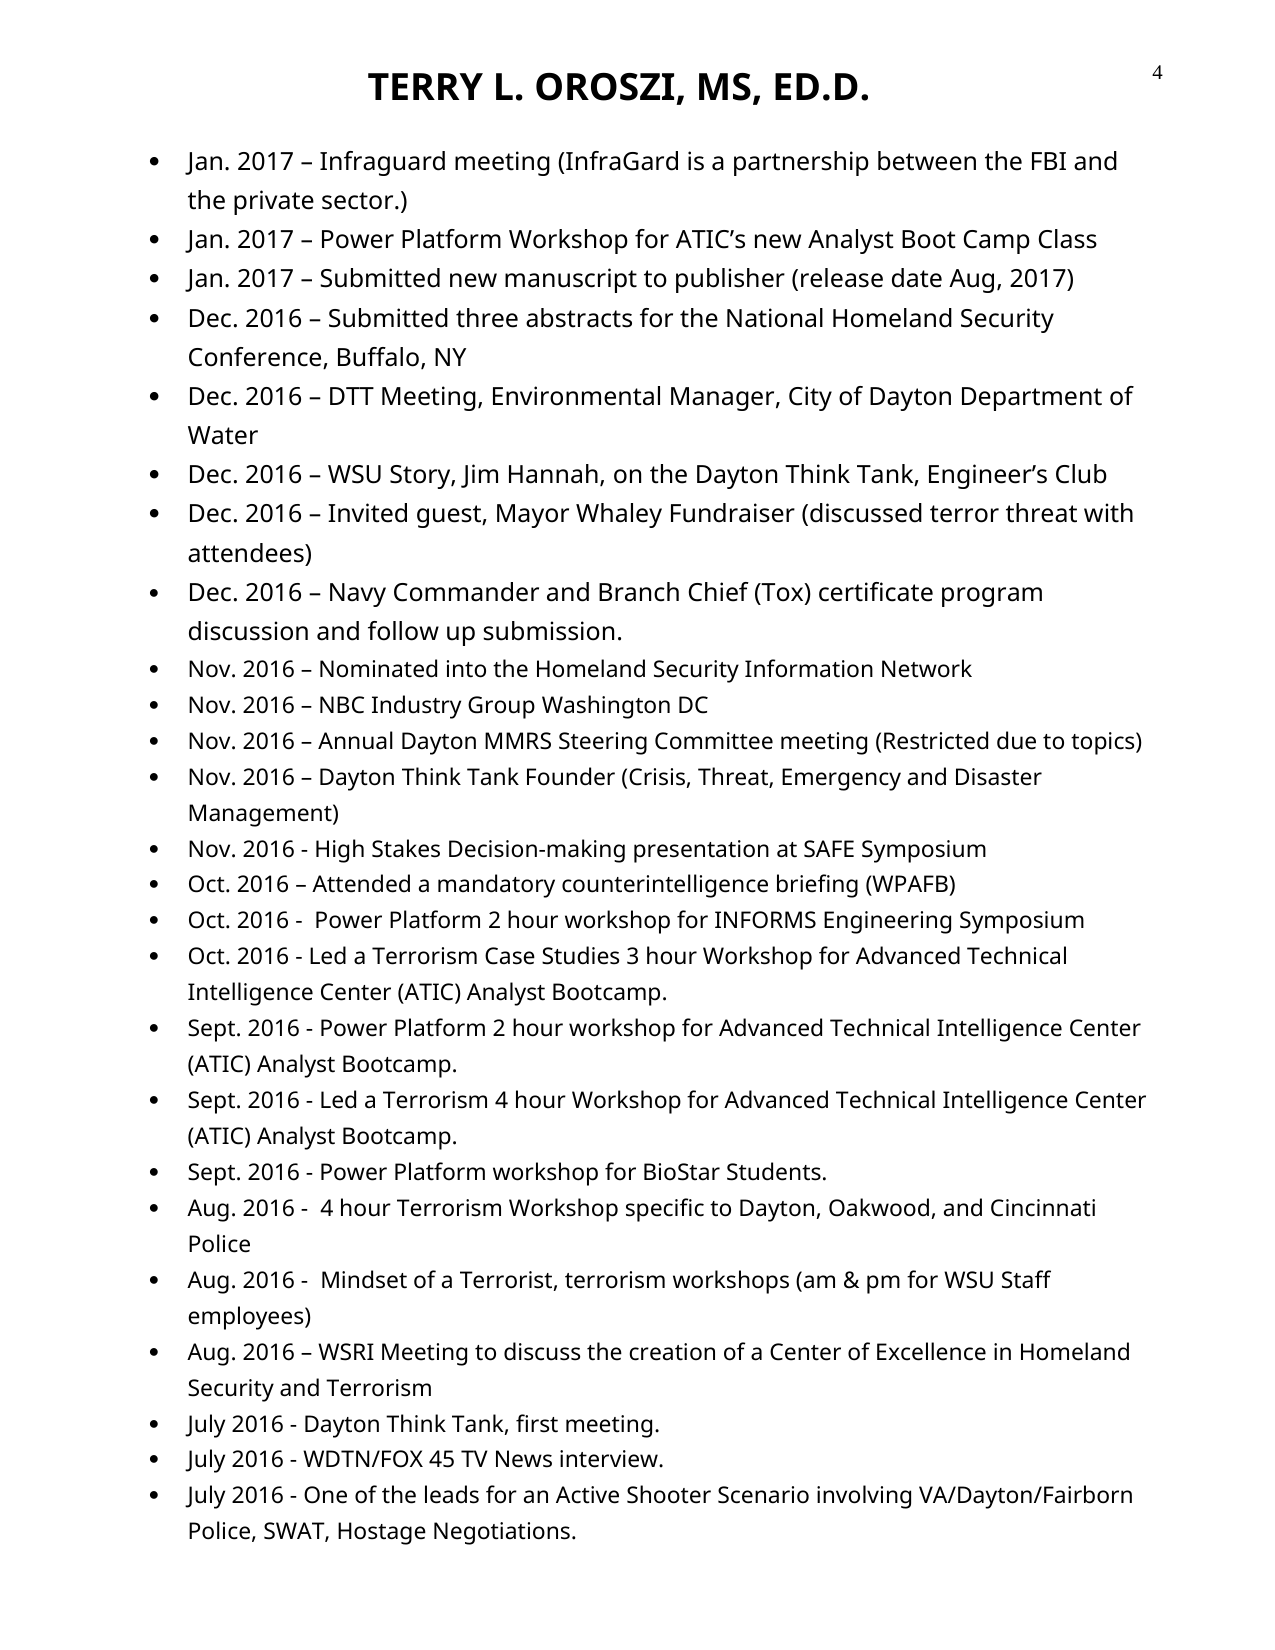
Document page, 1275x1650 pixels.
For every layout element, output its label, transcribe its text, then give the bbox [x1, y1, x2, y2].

list Oct. 2016 - Led a Terrorism Case Studies 3 hour Workshop for Advanced Technical Intelligence Center (ATIC) Analyst Bootcamp. [150, 940, 1162, 1007]
list July 2016 - One of the leads for an Active Shooter Scenario involving VA/Dayton/Fairborn Police, SWAT, Hostage Negotiations. [150, 1479, 1162, 1547]
list Sept. 2016 - Led a Terrorism 4 hour Workshop for Advanced Technical Intelligence Center (ATIC) Analyst Bootcamp. [150, 1084, 1162, 1151]
list Dec. 2016 – Navy Commander and Branch Chief (Tox) certificate program discussion and follow up submission. [150, 574, 1162, 648]
list Nov. 2016 - High Stakes Decision-making presentation at SAFE Symposium [150, 832, 1162, 864]
list Sept. 2016 - Power Platform 2 hour workshop for Advanced Technical Intelligence Center (ATIC) Analyst Bootcamp. [150, 1012, 1162, 1079]
list Dec. 2016 – DTT Meeting, Environmental Manager, City of Dayton Department of Water [150, 379, 1162, 452]
list July 2016 - Dayton Think Tank, first meeting. [150, 1407, 1162, 1439]
list Jan. 2017 – Power Platform Workshop for ATIC’s new Analyst Boot Camp Class [150, 222, 1162, 256]
list Jan. 2017 – Submitted new manuscript to publisher (release date Aug, 2017) [150, 261, 1162, 295]
list Aug. 2016 - Mindset of a Terrorist, terrorism workshops (am & pm for WSU Staff employees) [150, 1264, 1162, 1331]
list Dec. 2016 – Submitted three abstracts for the National Homeland Security Conference, Buffalo, NY [150, 300, 1162, 373]
list Sept. 2016 - Power Platform workshop for BioStar Students. [150, 1156, 1162, 1187]
list Jan. 2017 – Infraguard meeting (InfraGard is a partnership between the FBI and the private sector.) [150, 144, 1162, 217]
list July 2016 - WDTN/FOX 45 TV News interview. [150, 1443, 1162, 1475]
list Nov. 2016 – NBC Industry Group Washington DC [150, 689, 1162, 720]
list Nov. 2016 – Nominated into the Homeland Security Information Network [150, 653, 1162, 684]
list Aug. 2016 – WSRI Meeting to discuss the creation of a Center of Excellence in Homeland Security and Terrorism [150, 1336, 1162, 1403]
list Nov. 2016 – Dayton Think Tank Founder (Crisis, Threat, Emergency and Disaster Management) [150, 761, 1162, 828]
list Aug. 2016 - 4 hour Terrorism Workshop specific to Dayton, Oakwood, and Cincinnati Police [150, 1192, 1162, 1259]
list Oct. 2016 – Attended a mandatory counterintelligence briefing (WPAFB) [150, 868, 1162, 900]
list Nov. 2016 – Annual Dayton MMRS Steering Committee meeting (Restricted due to topics) [150, 725, 1162, 756]
list Dec. 2016 – Invited guest, Mayor Whaley Fundraiser (discussed terror threat with attendees) [150, 496, 1162, 569]
list Dec. 2016 – WSU Story, Jim Hannah, on the Dayton Think Tank, Engineer’s Club [150, 457, 1162, 491]
list Oct. 2016 - Power Platform 2 hour workshop for INFORMS Engineering Symposium [150, 904, 1162, 936]
